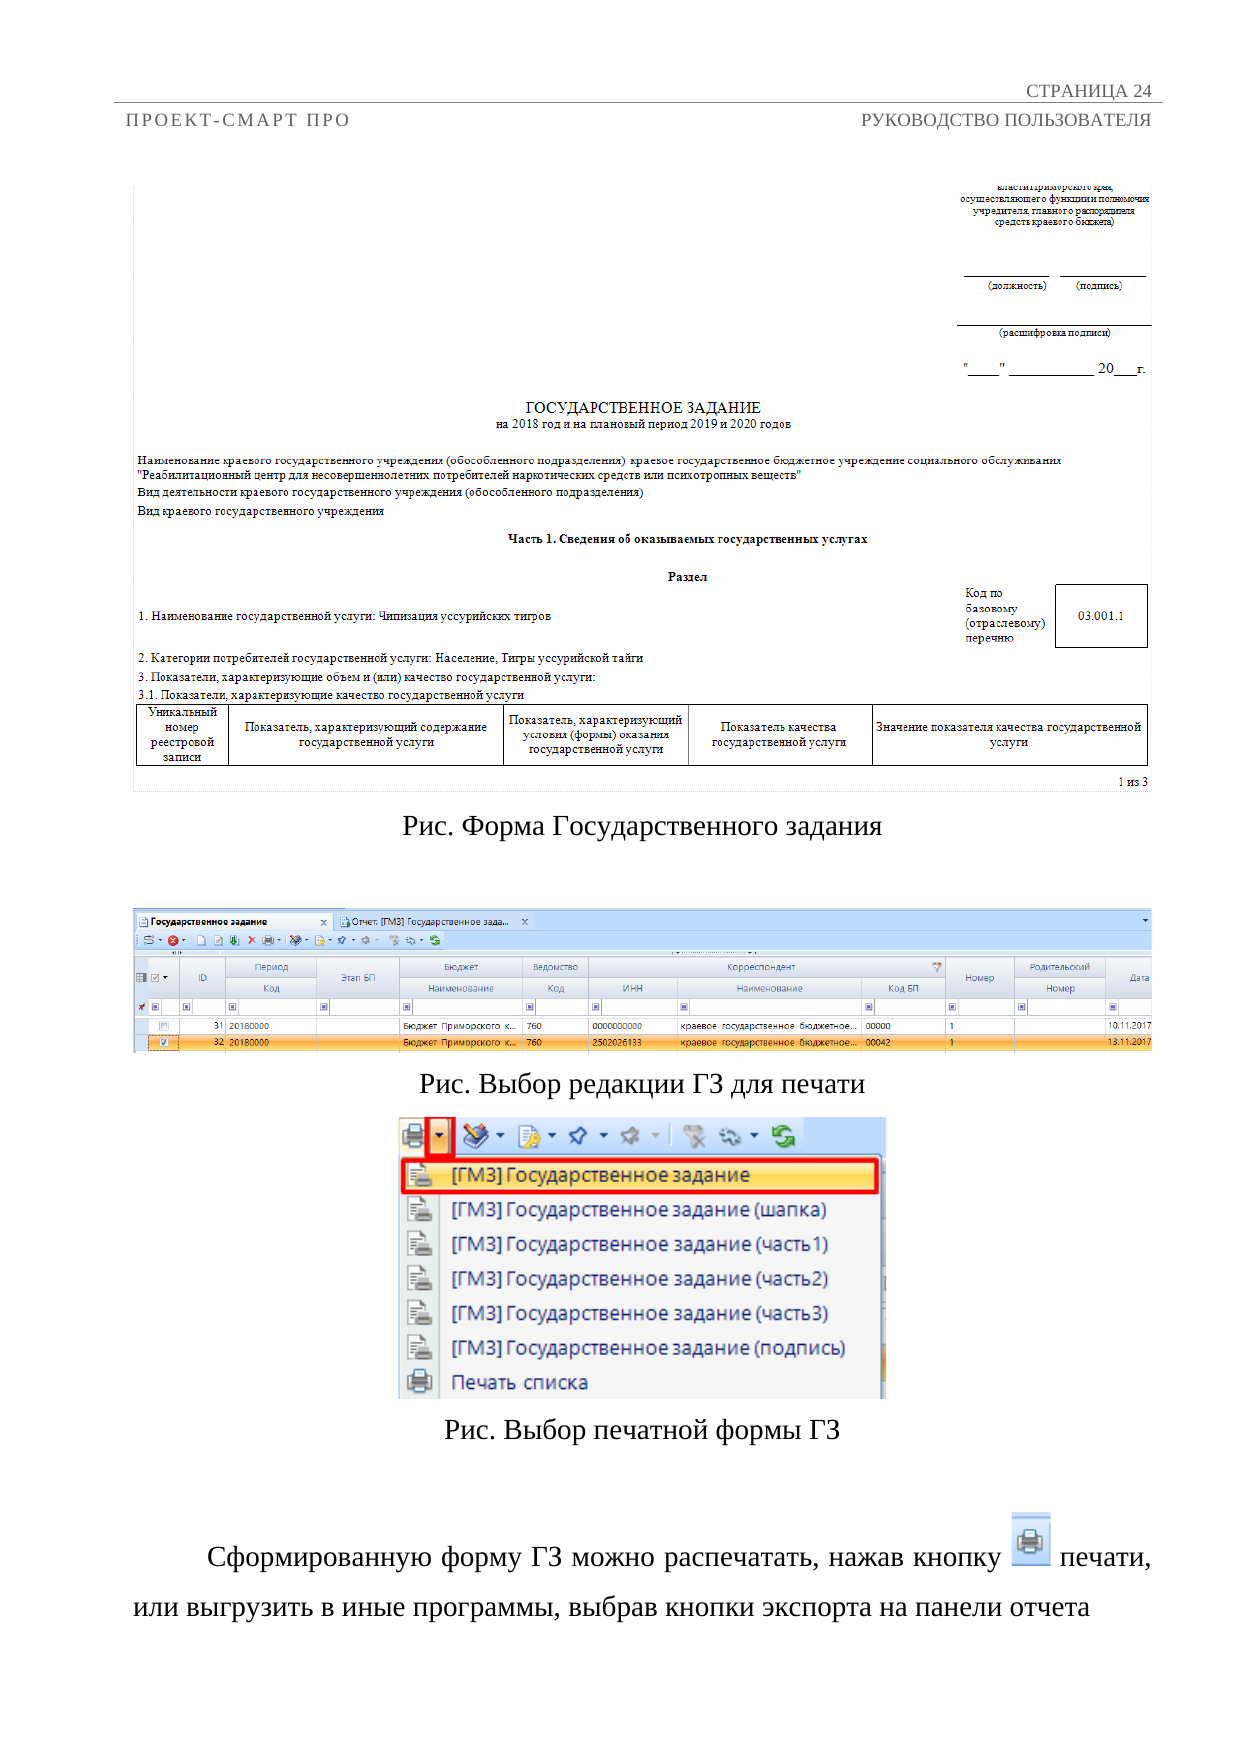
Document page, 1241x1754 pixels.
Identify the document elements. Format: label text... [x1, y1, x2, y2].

picture [132, 186, 1152, 794]
picture [132, 908, 1152, 1053]
picture [398, 1117, 887, 1399]
list Рис. Форма Государственного задания [133, 808, 1152, 841]
picture [1011, 1512, 1051, 1566]
list Сформированную форму ГЗ можно распечатать, нажав кнопку печати, или выгрузить в иные программы, выбрав кнопки экспорта на панели отчета [133, 1513, 1152, 1622]
list Рис. Выбор редакции ГЗ для печати [133, 1067, 1152, 1100]
list Рис. Выбор печатной формы ГЗ [133, 1412, 1152, 1446]
